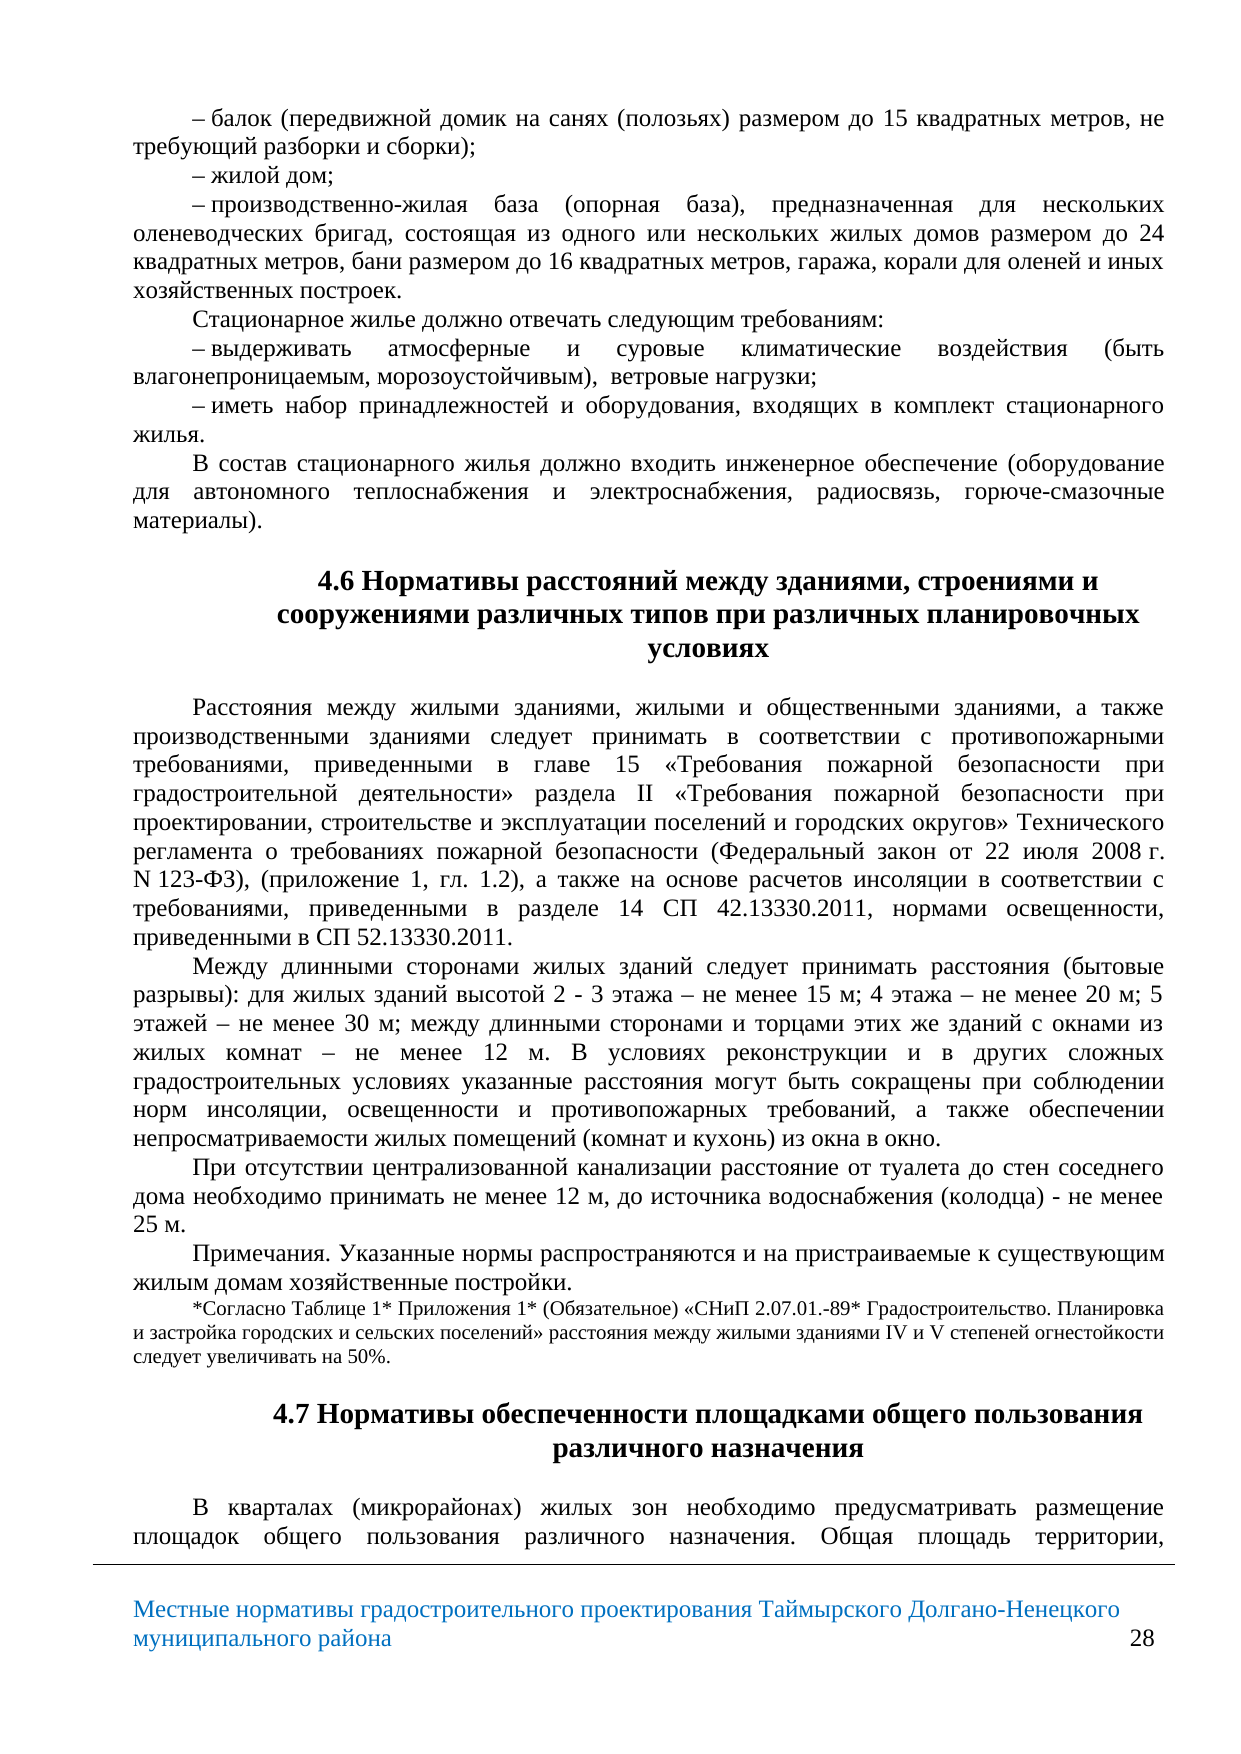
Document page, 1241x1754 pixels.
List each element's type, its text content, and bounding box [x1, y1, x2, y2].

list жилой дом; [133, 160, 1165, 189]
subtitle Нормативы обеспеченности площадками общего пользования различного назначения [251, 1397, 1165, 1464]
list балок (передвижной домик на санях (полозьях) размером до 15 квадратных метров, не требующий разборки и сборки); [133, 103, 1165, 160]
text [133, 1492, 1165, 1550]
text В состав стационарного жилья должно входить инженерное обеспечение (оборудование для автономного теплоснабжения и электроснабжения, радиосвязь, горюче-смазочные материалы). [133, 448, 1165, 534]
list выдерживать атмосферные и суровые климатические воздействия (быть влагонепроницаемым, морозоустойчивым), ветровые нагрузки; [133, 333, 1165, 390]
text Между длинными сторонами жилых зданий следует принимать расстояния (бытовые разрывы): для жилых зданий высотой 2 - 3 этажа – не менее 15 м; 4 этажа – не менее 20 м; 5 этажей – не менее 30 м; между длинными сторонами и торцами этих же зданий с окнами из жилых комнат – не менее 12 м. В условиях реконструкции и в других сложных градостроительных условиях указанные расстояния могут быть сокращены при соблюдении норм инсоляции, освещенности и противопожарных требований, а также обеспечении непросматриваемости жилых помещений (комнат и кухонь) из окна в окно. [133, 951, 1165, 1152]
list иметь набор принадлежностей и оборудования, входящих в комплект стационарного жилья. [133, 390, 1165, 448]
text Расстояния между жилыми зданиями, жилыми и общественными зданиями, а также производственными зданиями следует принимать в соответствии с противопожарными требованиями, приведенными в главе 15 «Требования пожарной безопасности при градостроительной деятельности» раздела II «Требования пожарной безопасности при проектировании, строительстве и эксплуатации поселений и городских округов» Технического регламента о требованиях пожарной безопасности (Федеральный закон от 22 июля 2008 г. N 123-ФЗ), (приложение 1, гл. 1.2), а также на основе расчетов инсоляции в соответствии с требованиями, приведенными в разделе 14 СП 42.13330.2011, нормами освещенности, приведенными в СП 52.13330.2011. [133, 692, 1165, 951]
text *Согласно Таблице 1* Приложения 1* (Обязательное) «СНиП 2.07.01.-89* Градостроительство. Планировка и застройка городских и сельских поселений» расстояния между жилыми зданиями IV и V степеней огнестойкости следует увеличивать на 50%. [133, 1296, 1165, 1368]
text Примечания. Указанные нормы распространяются и на пристраиваемые к существующим жилым домам хозяйственные постройки. [133, 1238, 1165, 1296]
text При отсутствии централизованной канализации расстояние от туалета до стен соседнего дома необходимо принимать не менее 12 м, до источника водоснабжения (колодца) - не менее 25 м. [133, 1152, 1165, 1238]
text Стационарное жилье должно отвечать следующим требованиям: [133, 304, 1165, 333]
subtitle Нормативы расстояний между зданиями, строениями и сооружениями различных типов при различных планировочных условиях [251, 563, 1165, 663]
list производственно-жилая база (опорная база), предназначенная для нескольких оленеводческих бригад, состоящая из одного или нескольких жилых домов размером до 24 квадратных метров, бани размером до 16 квадратных метров, гаража, корали для оленей и иных хозяйственных построек. [133, 189, 1165, 304]
